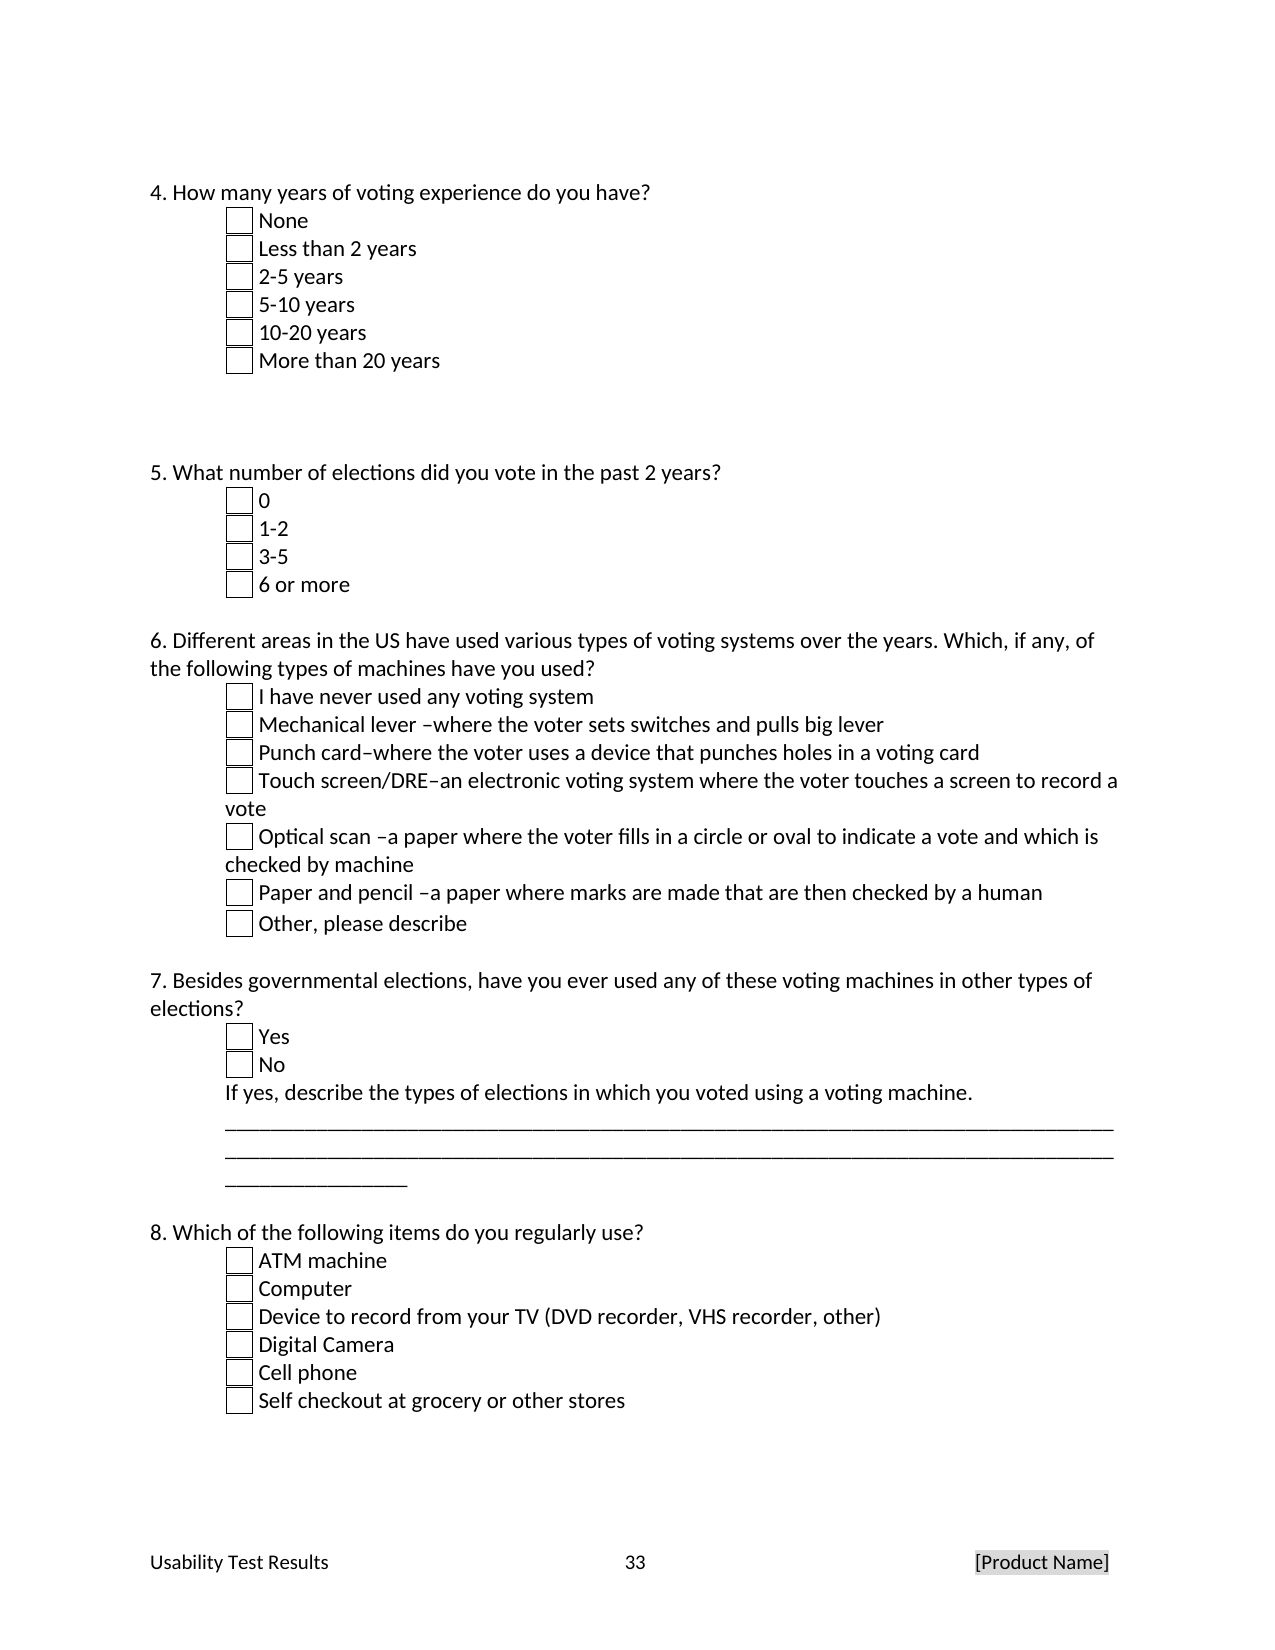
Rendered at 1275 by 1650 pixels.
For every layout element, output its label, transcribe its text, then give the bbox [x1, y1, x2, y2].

text Mechanical lever –where the voter sets switches and pulls big lever [225, 710, 1125, 738]
text 5-10 years [225, 290, 1125, 318]
text 6 or more [150, 570, 1125, 598]
text 7. Besides governmental elections, have you ever used any of these voting machines in other types of elections? [150, 966, 1125, 1022]
text No [225, 1050, 1125, 1078]
text 8. Which of the following items do you regularly use? [150, 1218, 1125, 1246]
text 3-5 [150, 542, 1125, 570]
text Other, please describe [225, 907, 1125, 938]
text I have never used any voting system [225, 682, 1125, 710]
text Cell phone [225, 1358, 1125, 1386]
text 10-20 years [225, 318, 1125, 346]
text Optical scan –a paper where the voter fills in a circle or oval to indicate a vote and which is checked by machine [225, 822, 1125, 878]
text Paper and pencil –a paper where marks are made that are then checked by a human [225, 878, 1125, 907]
text ____________________________________________________________________________________________________________________________________________________________________________ [225, 1106, 1125, 1190]
text Device to record from your TV (DVD recorder, VHS recorder, other) [225, 1302, 1125, 1330]
text If yes, describe the types of elections in which you voted using a voting machine. [225, 1078, 1125, 1106]
text Yes [225, 1022, 1125, 1050]
text 2-5 years [225, 262, 1125, 290]
text ATM machine [225, 1246, 1125, 1274]
text Less than 2 years [225, 234, 1125, 262]
text 1-2 [150, 514, 1125, 542]
text Punch card–where the voter uses a device that punches holes in a voting card [225, 738, 1125, 766]
text More than 20 years [225, 346, 1125, 374]
text Touch screen/DRE–an electronic voting system where the voter touches a screen to record a vote [225, 766, 1125, 822]
text Computer [225, 1274, 1125, 1302]
text Self checkout at grocery or other stores [225, 1386, 1125, 1414]
text Digital Camera [225, 1330, 1125, 1358]
text 4. How many years of voting experience do you have? [150, 178, 1125, 206]
text 6. Different areas in the US have used various types of voting systems over the years. Which, if any, of the following types of machines have you used? [150, 626, 1125, 682]
text None [225, 206, 1125, 234]
text 0 [150, 486, 1125, 514]
text 5. What number of elections did you vote in the past 2 years? [150, 458, 1125, 486]
